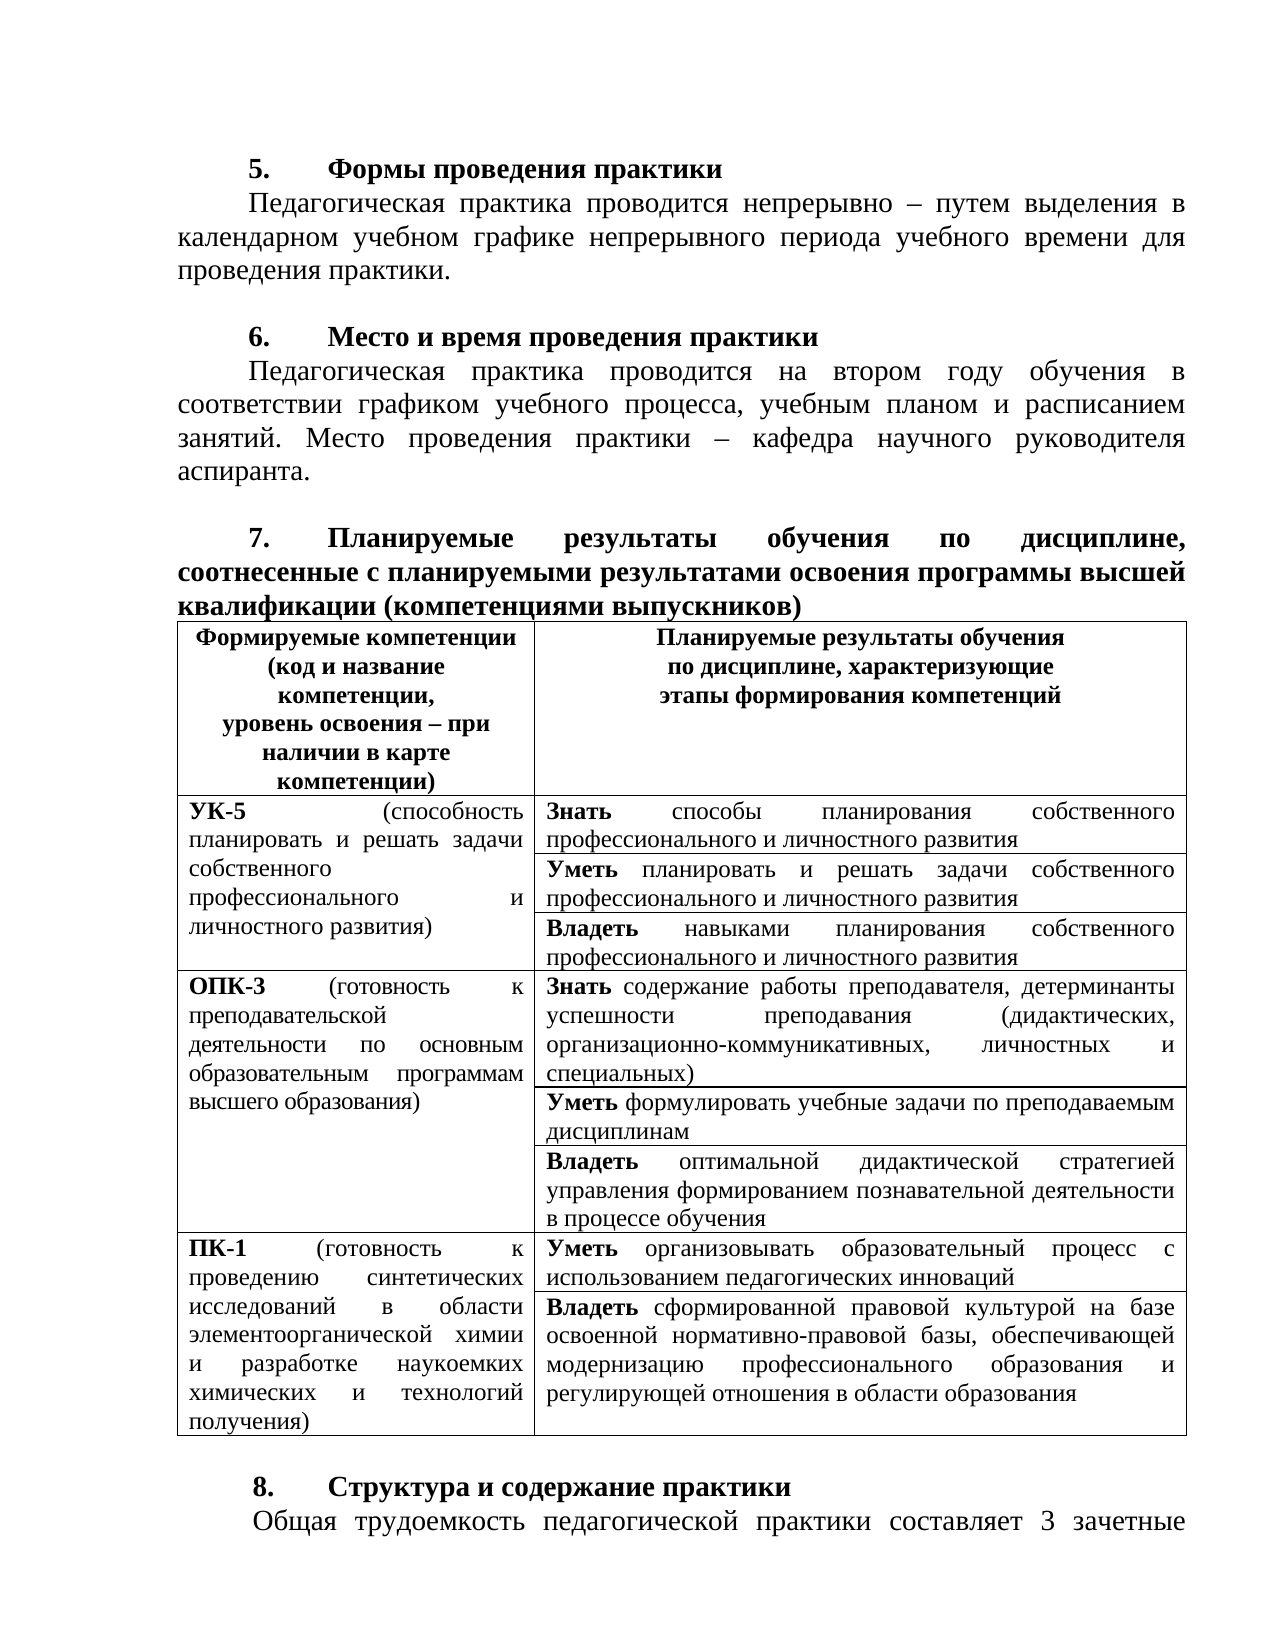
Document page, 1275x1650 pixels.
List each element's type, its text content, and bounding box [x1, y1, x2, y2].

list Место и время проведения практики [177, 319, 1186, 353]
table_cell Владеть навыками планирования собственного профессионального и личностного развития [535, 913, 1186, 970]
table_cell Знать содержание работы преподавателя, детерминанты успешности преподавания (дидактических, организационно-коммуникативных, личностных и специальных) [535, 971, 1186, 1086]
table_cell УК-5 (способность планировать и решать задачи собственного профессионального и личностного развития) [178, 796, 534, 970]
table_cell Уметь планировать и решать задачи собственного профессионального и личностного развития [535, 854, 1186, 912]
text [177, 1503, 1186, 1536]
table_header Планируемые результаты обучения по дисциплине, характеризующие этапы формирования компетенций [535, 622, 1186, 795]
table_cell Владеть оптимальной дидактической стратегией управления формированием познавательной деятельности в процессе обучения [535, 1146, 1186, 1232]
text Педагогическая практика проводится непрерывно – путем выделения в календарном учебном графике непрерывного периода учебного времени для проведения практики. [177, 185, 1186, 286]
table_cell Знать способы планирования собственного профессионального и личностного развития [535, 796, 1186, 853]
table_cell Владеть сформированной правовой культурой на базе освоенной нормативно-правовой базы, обеспечивающей модернизацию профессионального образования и регулирующей отношения в области образования [535, 1292, 1186, 1434]
list Планируемые результаты обучения по дисциплине, соотнесенные с планируемыми результатами освоения программы высшей квалификации (компетенциями выпускников) [177, 521, 1186, 621]
table_cell ОПК-3 (готовность к преподавательской деятельности по основным образовательным программам высшего образования) [178, 971, 534, 1232]
table_header Формируемые компетенции (код и название компетенции, уровень освоения – при наличии в карте компетенции) [178, 622, 534, 795]
text Педагогическая практика проводится на втором году обучения в соответствии графиком учебного процесса, учебным планом и расписанием занятий. Место проведения практики – кафедра научного руководителя аспиранта. [177, 353, 1186, 487]
table_cell ПК-1 (готовность к проведению синтетических исследований в области элементоорганической химии и разработке наукоемких химических и технологий получения) [178, 1233, 534, 1434]
table_cell Уметь формулировать учебные задачи по преподаваемым дисциплинам [535, 1088, 1186, 1145]
list Структура и содержание практики [177, 1469, 1186, 1503]
table_cell Уметь организовывать образовательный процесс с использованием педагогических инноваций [535, 1233, 1186, 1291]
list Формы проведения практики [177, 152, 1186, 185]
